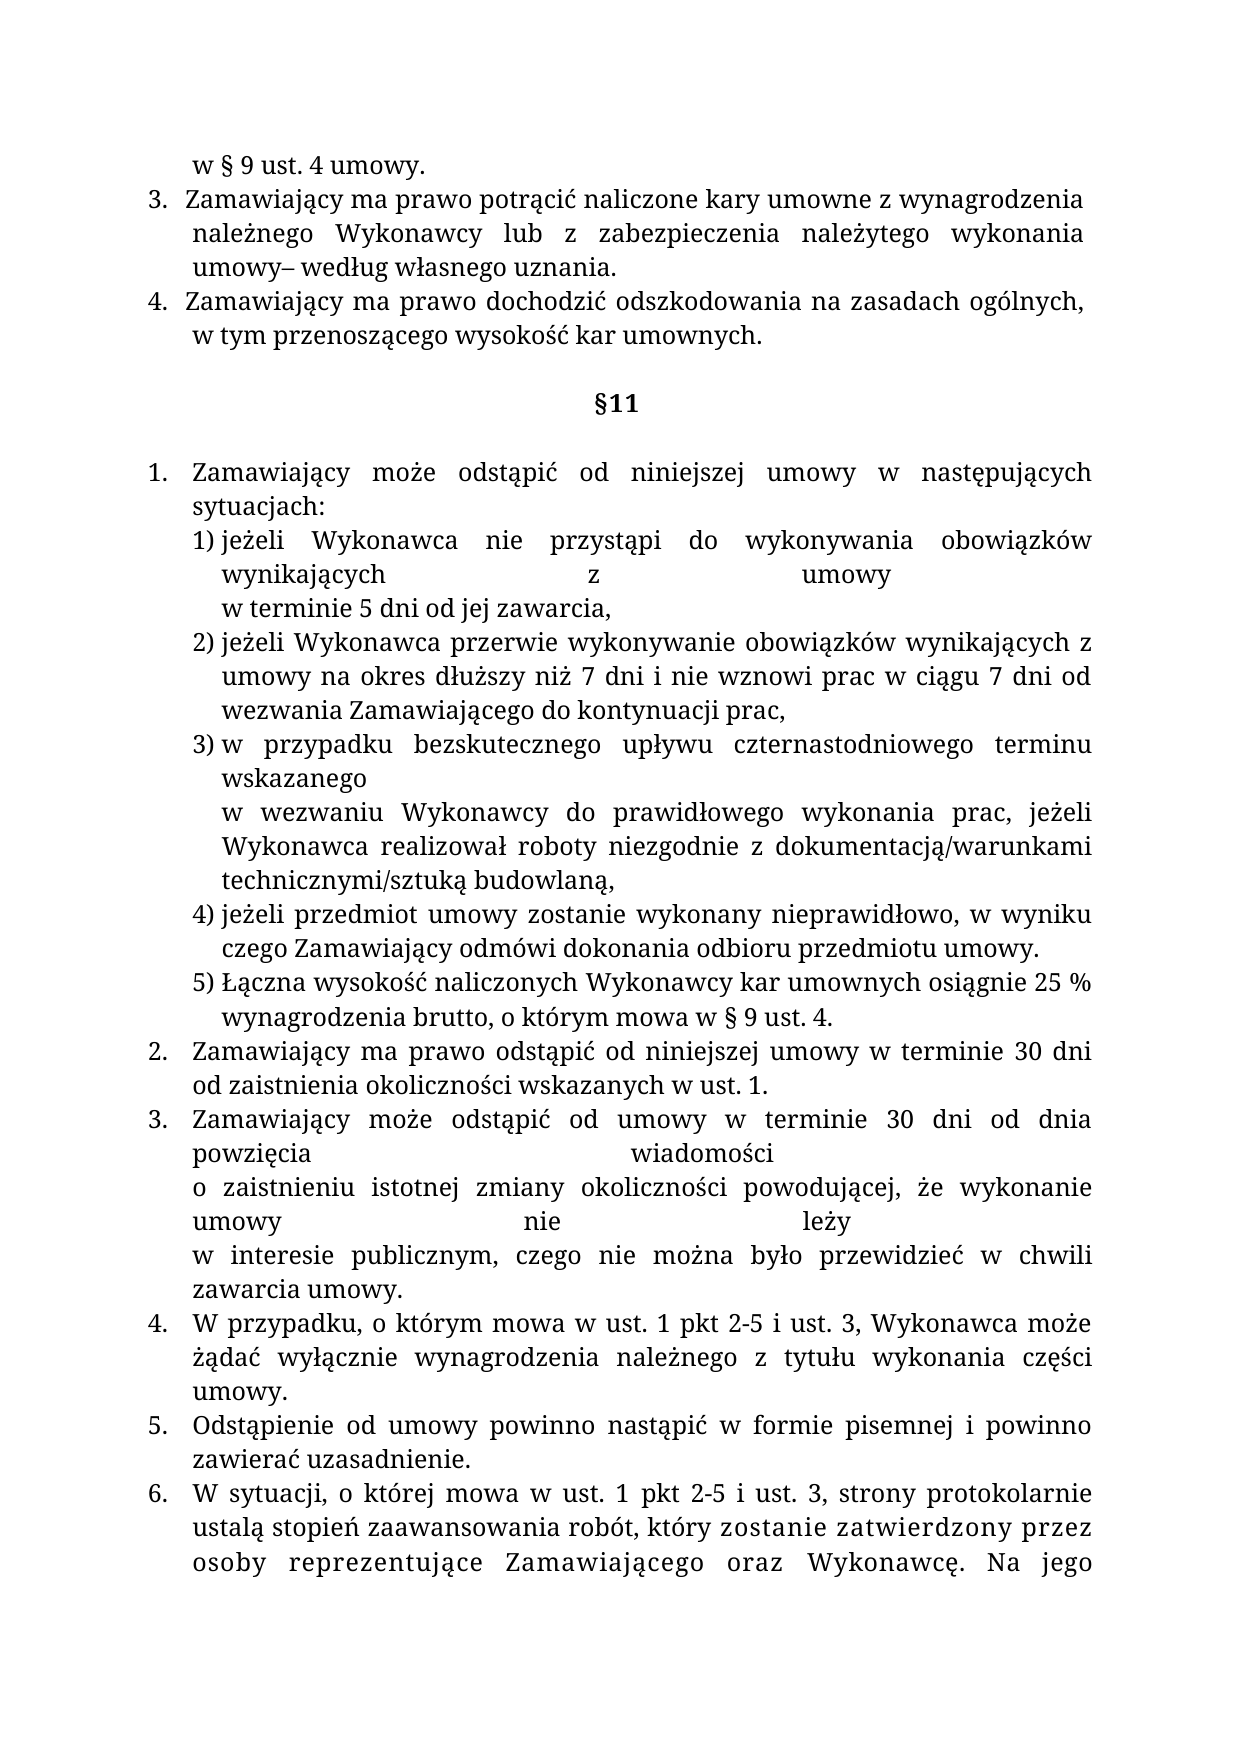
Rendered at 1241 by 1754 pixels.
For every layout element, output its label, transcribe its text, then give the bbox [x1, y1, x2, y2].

list jeżeli przedmiot umowy zostanie wykonany nieprawidłowo, w wyniku czego Zamawiający odmówi dokonania odbioru przedmiotu umowy. [192, 897, 1093, 965]
list Zamawiający ma prawo odstąpić od niniejszej umowy w terminie 30 dni od zaistnienia okoliczności wskazanych w ust. 1. [148, 1033, 1093, 1101]
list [148, 1476, 1093, 1578]
list Zamawiający może odstąpić od niniejszej umowy w następujących sytuacjach: [148, 454, 1093, 522]
list W przypadku, o którym mowa w ust. 1 pkt 2-5 i ust. 3, Wykonawca może żądać wyłącznie wynagrodzenia należnego z tytułu wykonania części umowy. [148, 1306, 1093, 1408]
list Odstąpienie od umowy powinno nastąpić w formie pisemnej i powinno zawierać uzasadnienie. [148, 1408, 1093, 1476]
list Zamawiający ma prawo potrącić naliczone kary umowne z wynagrodzenia należnego Wykonawcy lub z zabezpieczenia należytego wykonania umowy– według własnego uznania. [148, 182, 1085, 284]
list jeżeli Wykonawca nie przystąpi do wykonywania obowiązków wynikających z umowy w terminie 5 dni od jej zawarcia, [192, 522, 1093, 624]
list Łączna wysokość naliczonych Wykonawcy kar umownych osiągnie 25 % wynagrodzenia brutto, o którym mowa w § 9 ust. 4. [192, 965, 1093, 1033]
list Zamawiający ma prawo dochodzić odszkodowania na zasadach ogólnych, w tym przenoszącego wysokość kar umownych. [148, 284, 1085, 352]
list w przypadku bezskutecznego upływu czternastodniowego terminu wskazanego w wezwaniu Wykonawcy do prawidłowego wykonania prac, jeżeli Wykonawca realizował roboty niezgodnie z dokumentacją/warunkami technicznymi/sztuką budowlaną, [192, 727, 1093, 897]
text §11 [148, 386, 1085, 420]
list jeżeli Wykonawca przerwie wykonywanie obowiązków wynikających z umowy na okres dłuższy niż 7 dni i nie wznowi prac w ciągu 7 dni od wezwania Zamawiającego do kontynuacji prac, [192, 624, 1093, 727]
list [148, 148, 1085, 182]
list Zamawiający może odstąpić od umowy w terminie 30 dni od dnia powzięcia wiadomości o zaistnieniu istotnej zmiany okoliczności powodującej, że wykonanie umowy nie leży w interesie publicznym, czego nie można było przewidzieć w chwili zawarcia umowy. [148, 1101, 1093, 1306]
